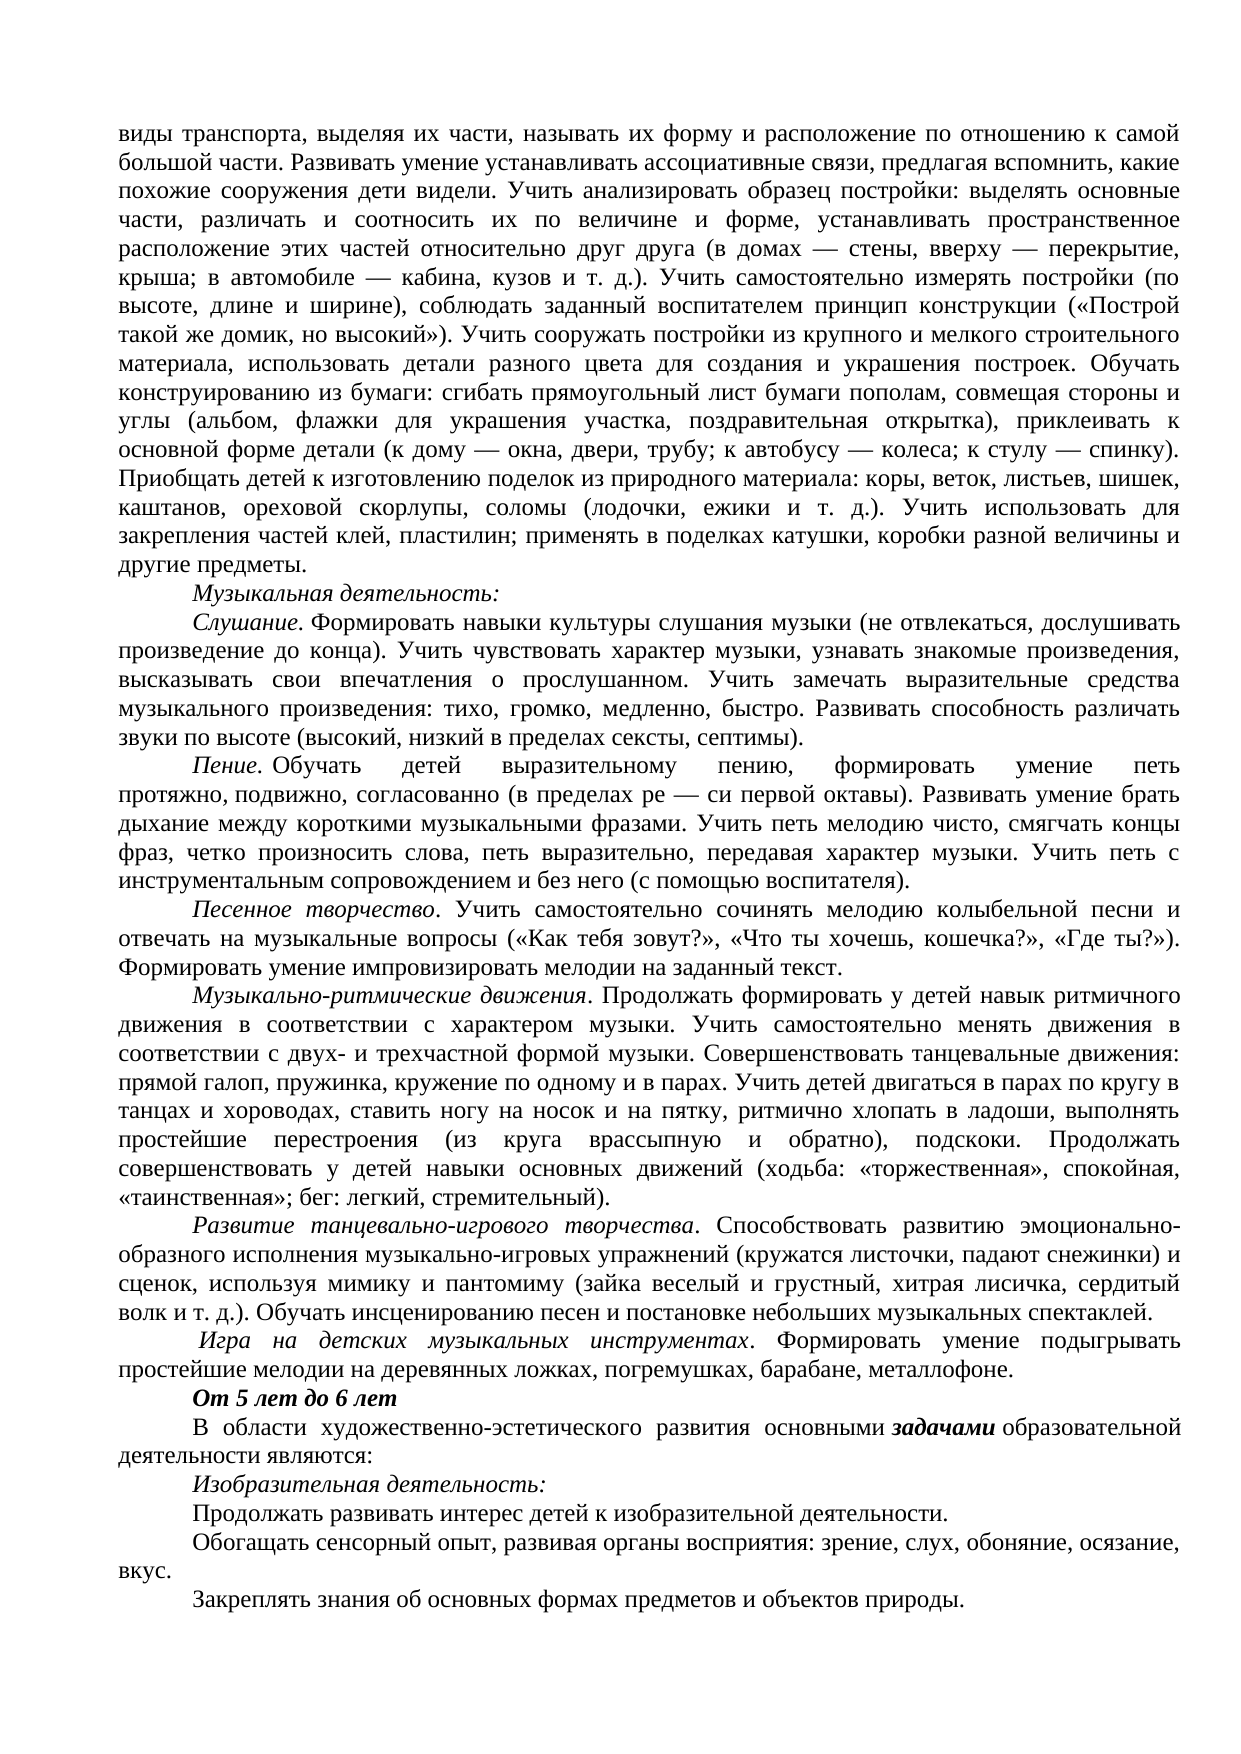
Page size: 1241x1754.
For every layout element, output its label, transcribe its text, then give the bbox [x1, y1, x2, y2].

text Развитие танцевально-игрового творчества. Способствовать развитию эмоционально-образного исполнения музыкально-игровых упражнений (кружатся листочки, падают снежинки) и сценок, используя мимику и пантомиму (зайка веселый и грустный, хитрая лисичка, сердитый волк и т. д.). Обучать инсценированию песен и постановке небольших музыкальных спектаклей. [118, 1211, 1181, 1326]
text Музыкальная деятельность: [118, 578, 1181, 607]
text Обогащать сенсорный опыт, развивая органы восприятия: зрение, слух, обоняние, осязание, вкус. [118, 1527, 1181, 1584]
text Закреплять знания об основных формах предметов и объектов природы. [118, 1584, 1181, 1613]
text В области художественно-эстетического развития основными задачами образовательной деятельности являются: [118, 1412, 1181, 1469]
text Слушание. Формировать навыки культуры слушания музыки (не отвлекаться, дослушивать произведение до конца). Учить чувствовать характер музыки, узнавать знакомые произведения, высказывать свои впечатления о прослушанном. Учить замечать выразительные средства музыкального произведения: тихо, громко, медленно, быстро. Развивать способность различать звуки по высоте (высокий, низкий в пределах сексты, септимы). [118, 607, 1181, 751]
text Продолжать развивать интерес детей к изобразительной деятельности. [118, 1498, 1181, 1527]
text Песенное творчество. Учить самостоятельно сочинять мелодию колыбельной песни и отвечать на музыкальные вопросы («Как тебя зовут?», «Что ты хочешь, кошечка?», «Где ты?»). Формировать умение импровизировать мелодии на заданный текст. [118, 894, 1181, 981]
text Игра на детских музыкальных инструментах. Формировать умение подыгрывать простейшие мелодии на деревянных ложках, погремушках, барабане, металлофоне. [118, 1326, 1181, 1383]
text Музыкально-ритмические движения. Продолжать формировать у детей навык ритмичного движения в соответствии с характером музыки. Учить самостоятельно менять движения в соответствии с двух- и трехчастной формой музыки. Совершенствовать танцевальные движения: прямой галоп, пружинка, кружение по одному и в парах. Учить детей двигаться в парах по кругу в танцах и хороводах, ставить ногу на носок и на пятку, ритмично хлопать в ладоши, выполнять простейшие перестроения (из круга врассыпную и обратно), подскоки. Продолжать совершенствовать у детей навыки основных движений (ходьба: «торжественная», спокойная, «таинственная»; бег: легкий, стремительный). [118, 981, 1181, 1211]
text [118, 118, 1181, 578]
text Изобразительная деятельность: [118, 1469, 1181, 1498]
text От 5 лет до 6 лет [118, 1383, 1181, 1412]
text Пение. Обучать детей выразительному пению, формировать умение петь протяжно, подвижно, согласованно (в пределах ре — си первой октавы). Развивать умение брать дыхание между короткими музыкальными фразами. Учить петь мелодию чисто, смягчать концы фраз, четко произносить слова, петь выразительно, передавая характер музыки. Учить петь с инструментальным сопровождением и без него (с помощью воспитателя). [118, 751, 1181, 894]
